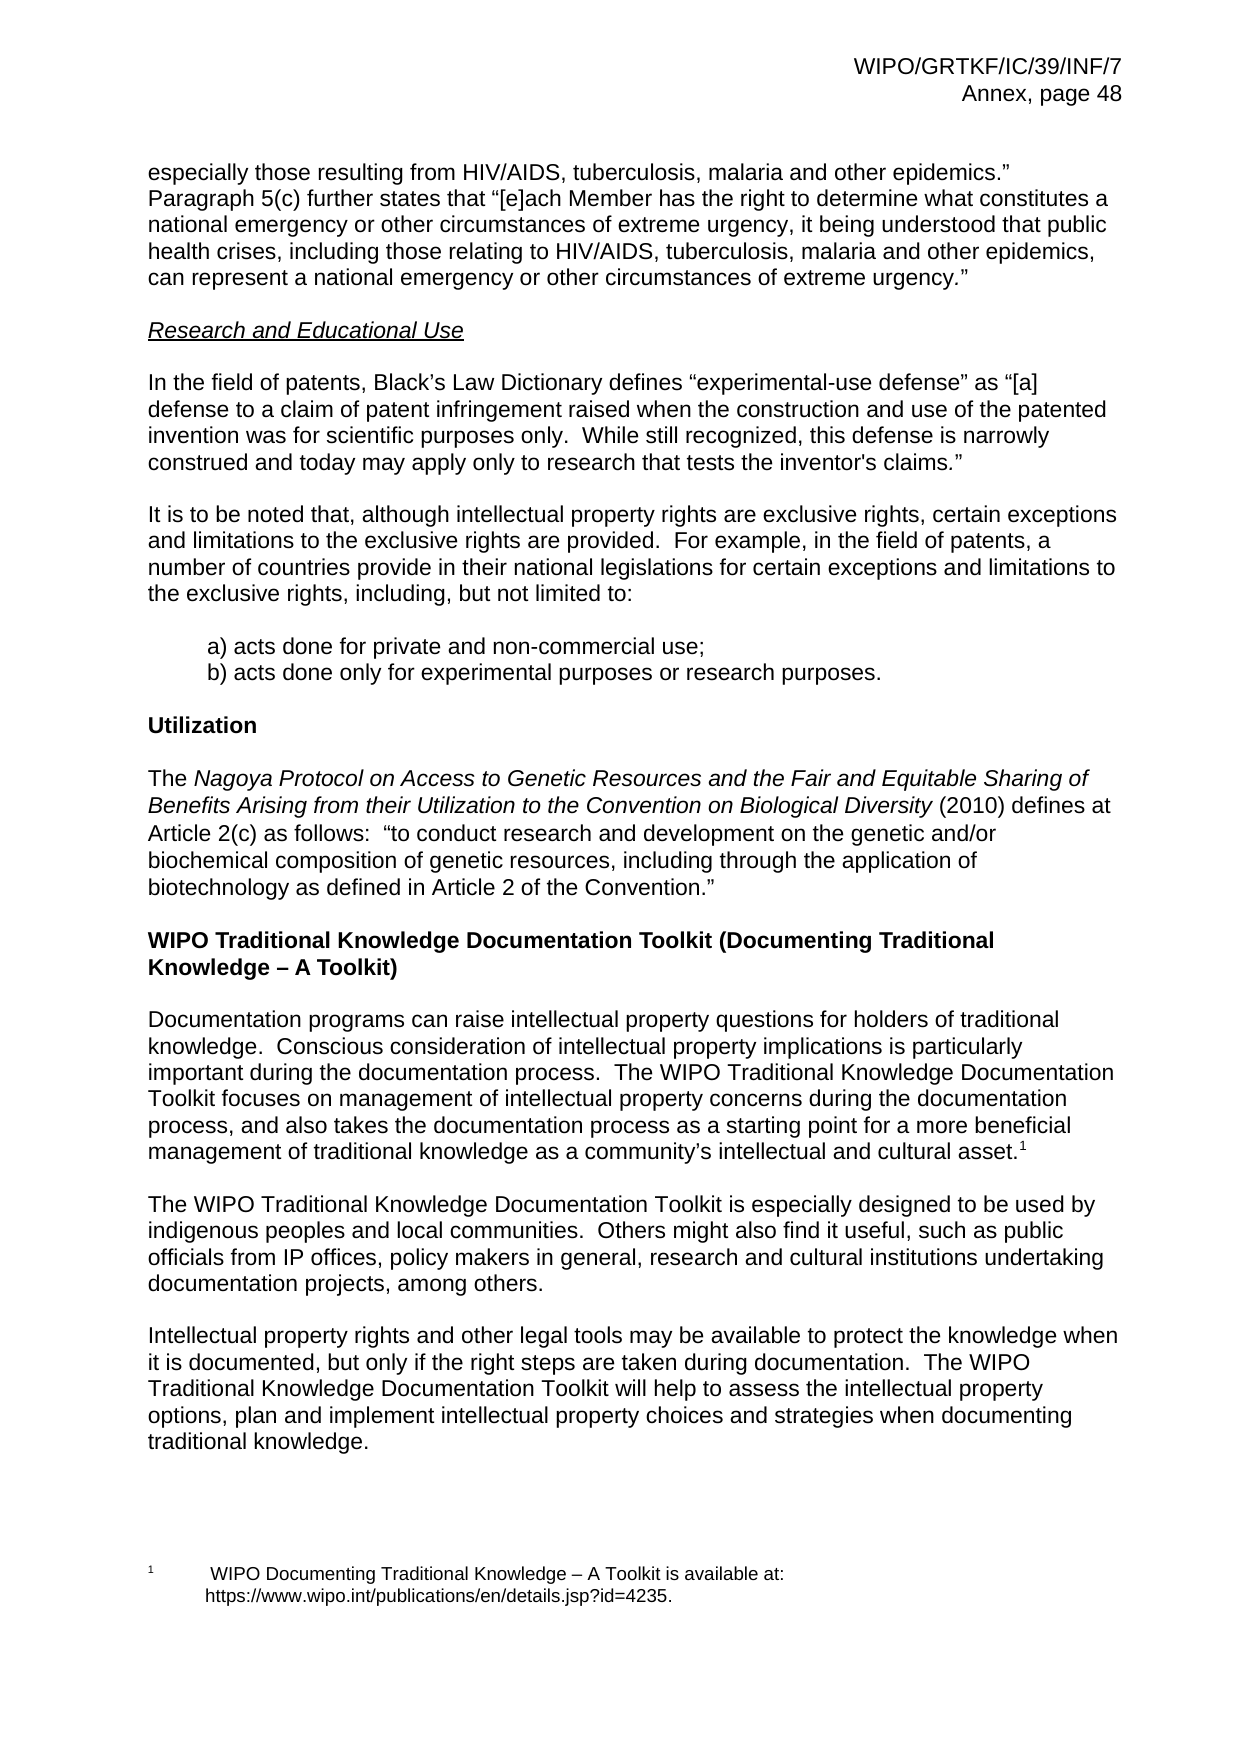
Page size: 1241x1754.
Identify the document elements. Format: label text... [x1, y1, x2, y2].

subtitle Utilization [148, 712, 1122, 738]
text Documentation programs can raise intellectual property questions for holders of traditional knowledge. Conscious consideration of intellectual property implications is particularly important during the documentation process. The WIPO Traditional Knowledge Documentation Toolkit focuses on management of intellectual property concerns during the documentation process, and also takes the documentation process as a starting point for a more beneficial management of traditional knowledge as a community’s intellectual and cultural asset. [148, 1006, 1122, 1164]
text It is to be noted that, although intellectual property rights are exclusive rights, certain exceptions and limitations to the exclusive rights are provided. For example, in the field of patents, a number of countries provide in their national legislations for certain exceptions and limitations to the exclusive rights, including, but not limited to: [148, 501, 1122, 607]
text a) acts done for private and non-commercial use; [207, 633, 1122, 659]
text The Nagoya Protocol on Access to Genetic Resources and the Fair and Equitable Sharing of Benefits Arising from their Utilization to the Convention on Biological Diversity (2010) defines at Article 2(c) as follows: “to conduct research and development on the genetic and/or biochemical composition of genetic resources, including through the application of biotechnology as defined in Article 2 of the Convention.” [148, 765, 1122, 900]
text The WIPO Traditional Knowledge Documentation Toolkit is especially designed to be used by indigenous peoples and local communities. Others might also find it useful, such as public officials from IP offices, policy makers in general, research and cultural institutions undertaking documentation projects, among others. [148, 1191, 1122, 1296]
text Intellectual property rights and other legal tools may be available to protect the knowledge when it is documented, but only if the right steps are taken during documentation. The WIPO Traditional Knowledge Documentation Toolkit will help to assess the intellectual property options, plan and implement intellectual property choices and strategies when documenting traditional knowledge. [148, 1322, 1122, 1454]
subtitle WIPO Traditional Knowledge Documentation Toolkit (Documenting Traditional Knowledge – A Toolkit) [148, 927, 1122, 980]
text In the field of patents, Black’s Law Dictionary defines “experimental-use defense” as “[a] defense to a claim of patent infringement raised when the construction and use of the patented invention was for scientific purposes only. While still recognized, this defense is narrowly construed and today may apply only to research that tests the inventor's claims.” [148, 369, 1122, 475]
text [148, 158, 1122, 290]
text Research and Educational Use [148, 317, 1122, 343]
text b) acts done only for experimental purposes or research purposes. [207, 659, 1122, 686]
